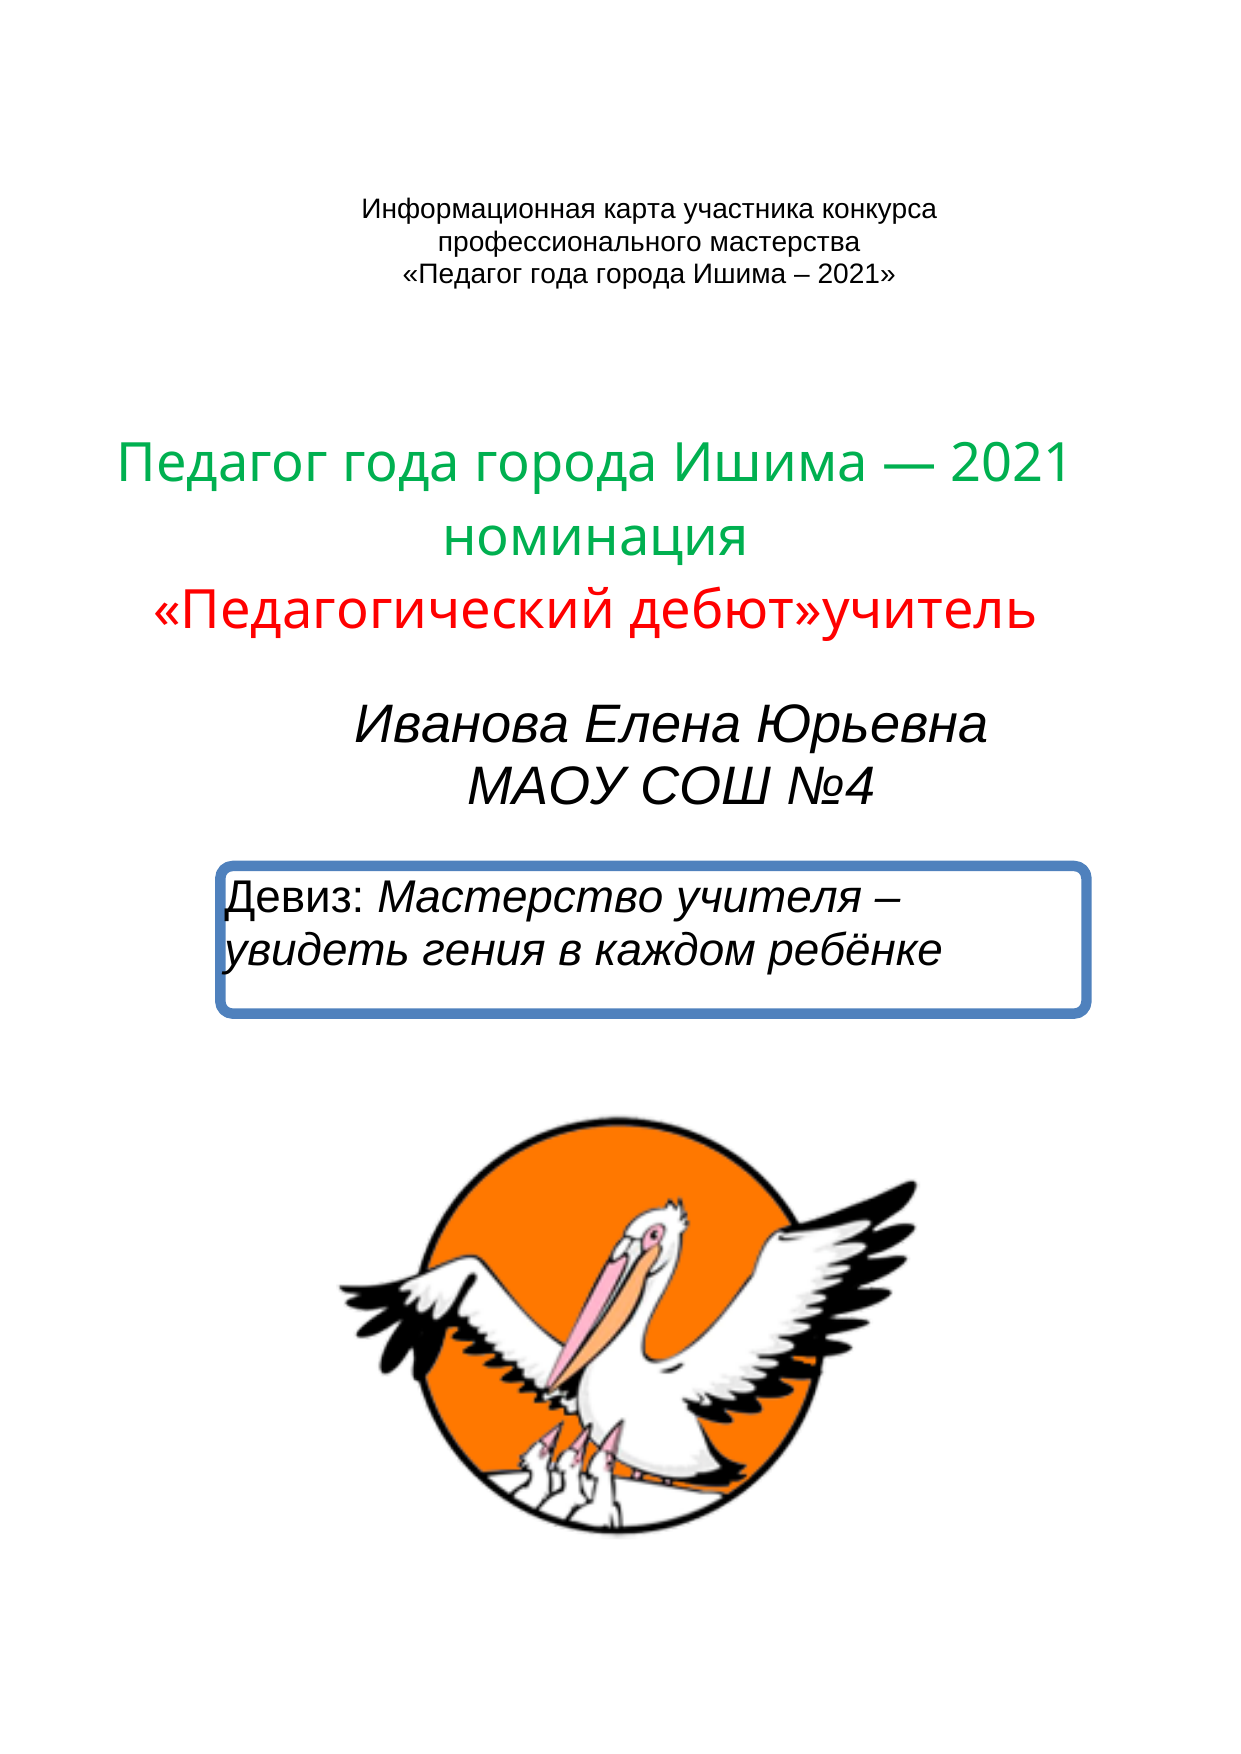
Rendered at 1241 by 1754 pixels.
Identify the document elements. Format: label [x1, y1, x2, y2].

picture [335, 1103, 935, 1559]
